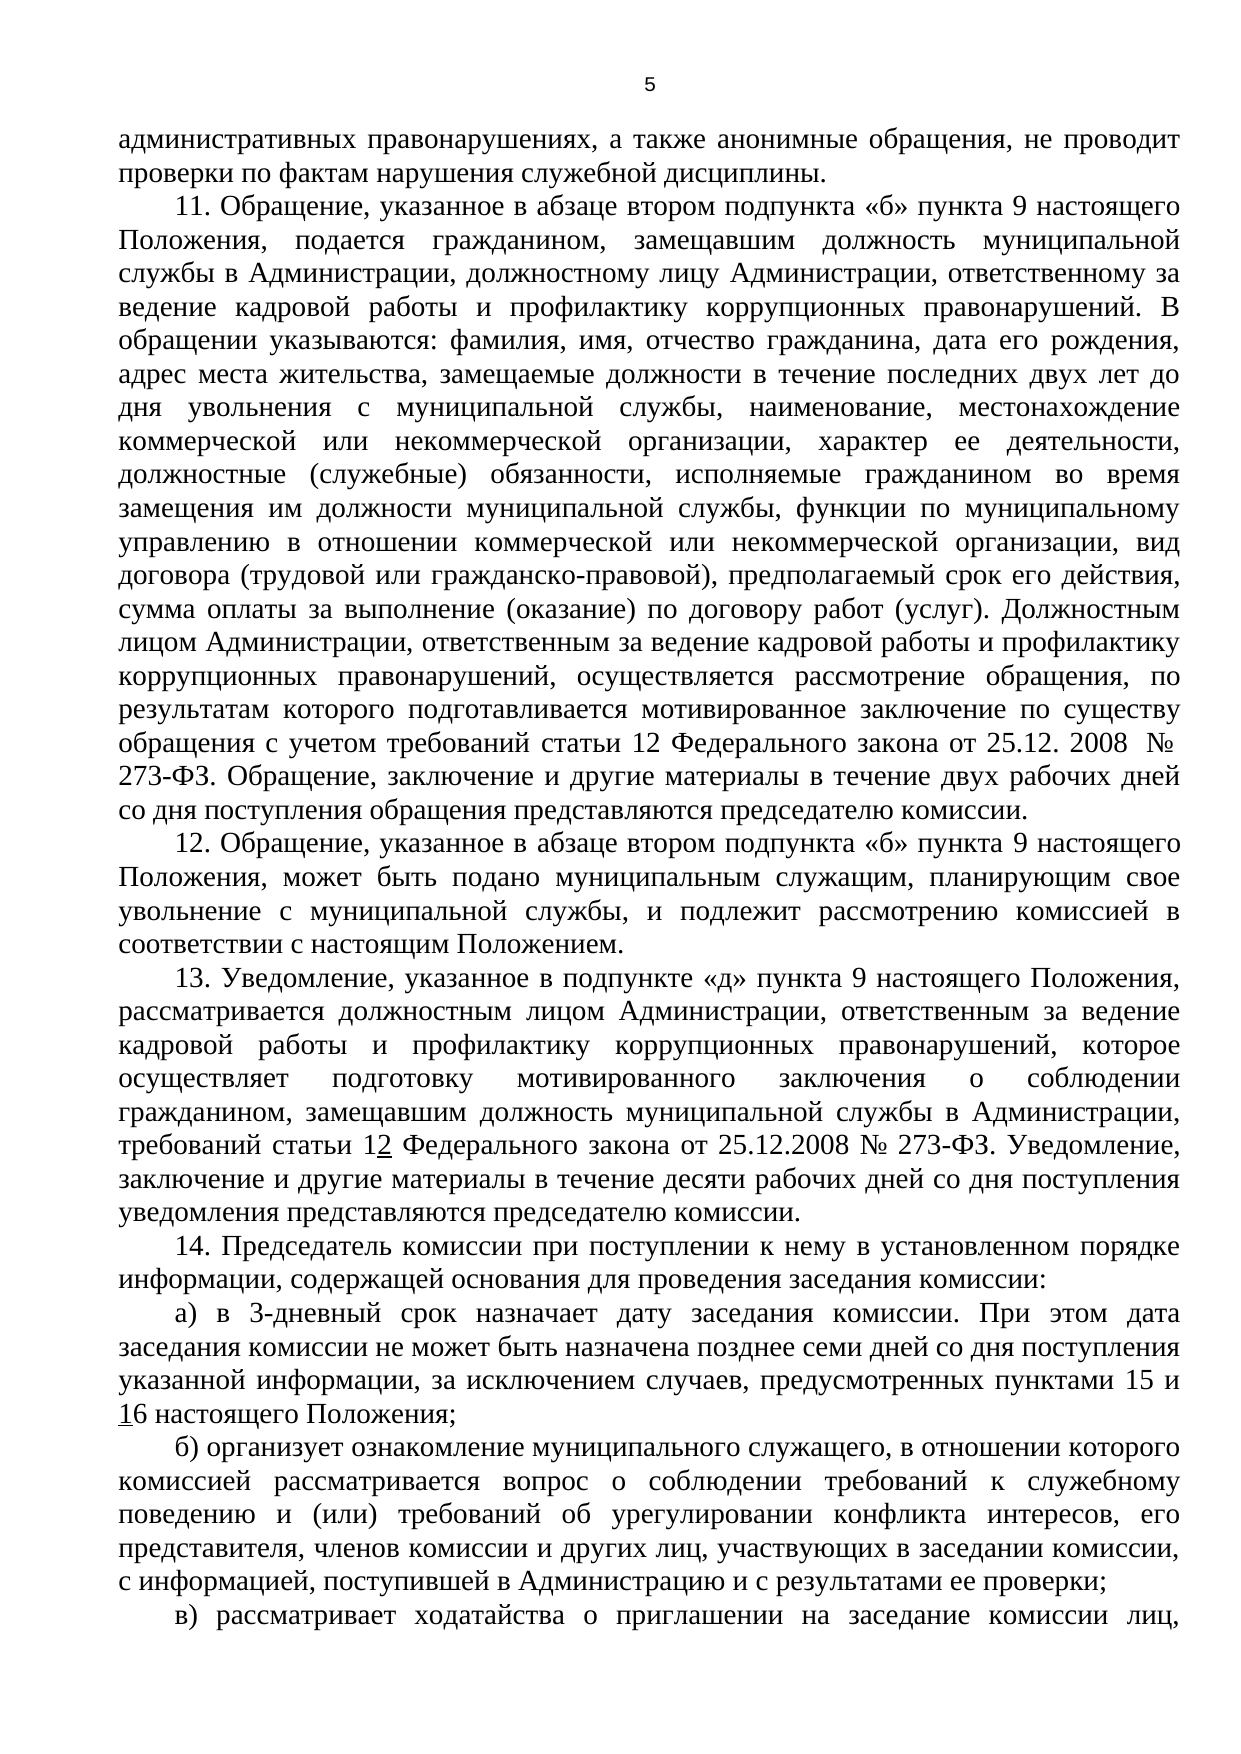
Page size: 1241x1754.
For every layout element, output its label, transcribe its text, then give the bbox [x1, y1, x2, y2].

text 13. Уведомление, указанное в подпункте «д» пункта 9 настоящего Положения, рассматривается должностным лицом Администрации, ответственным за ведение кадровой работы и профилактику коррупционных правонарушений, которое осуществляет подготовку мотивированного заключения о соблюдении гражданином, замещавшим должность муниципальной службы в Администрации, требований статьи 12 Федерального закона от 25.12.2008 № 273-ФЗ. Уведомление, заключение и другие материалы в течение десяти рабочих дней со дня поступления уведомления представляются председателю комиссии. [118, 960, 1181, 1228]
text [118, 121, 1181, 188]
text 14. Председатель комиссии при поступлении к нему в установленном порядке информации, содержащей основания для проведения заседания комиссии: [118, 1228, 1181, 1295]
text 11. Обращение, указанное в абзаце втором подпункта «б» пункта 9 настоящего Положения, подается гражданином, замещавшим должность муниципальной службы в Администрации, должностному лицу Администрации, ответственному за ведение кадровой работы и профилактику коррупционных правонарушений. В обращении указываются: фамилия, имя, отчество гражданина, дата его рождения, адрес места жительства, замещаемые должности в течение последних двух лет до дня увольнения с муниципальной службы, наименование, местонахождение коммерческой или некоммерческой организации, характер ее деятельности, должностные (служебные) обязанности, исполняемые гражданином во время замещения им должности муниципальной службы, функции по муниципальному управлению в отношении коммерческой или некоммерческой организации, вид договора (трудовой или гражданско-правовой), предполагаемый срок его действия, сумма оплаты за выполнение (оказание) по договору работ (услуг). Должностным лицом Администрации, ответственным за ведение кадровой работы и профилактику коррупционных правонарушений, осуществляется рассмотрение обращения, по результатам которого подготавливается мотивированное заключение по существу обращения с учетом требований статьи 12 Федерального закона от 25.12. 2008 № 273-ФЗ. Обращение, заключение и другие материалы в течение двух рабочих дней со дня поступления обращения представляются председателю комиссии. [118, 188, 1181, 826]
text а) в 3-дневный срок назначает дату заседания комиссии. При этом дата заседания комиссии не может быть назначена позднее семи дней со дня поступления указанной информации, за исключением случаев, предусмотренных пунктами 15 и 16 настоящего Положения; [118, 1295, 1181, 1429]
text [118, 1597, 1181, 1631]
text 12. Обращение, указанное в абзаце втором подпункта «б» пункта 9 настоящего Положения, может быть подано муниципальным служащим, планирующим свое увольнение с муниципальной службы, и подлежит рассмотрению комиссией в соответствии с настоящим Положением. [118, 826, 1181, 960]
text б) организует ознакомление муниципального служащего, в отношении которого комиссией рассматривается вопрос о соблюдении требований к служебному поведению и (или) требований об урегулировании конфликта интересов, его представителя, членов комиссии и других лиц, участвующих в заседании комиссии, с информацией, поступившей в Администрацию и с результатами ее проверки; [118, 1429, 1181, 1597]
